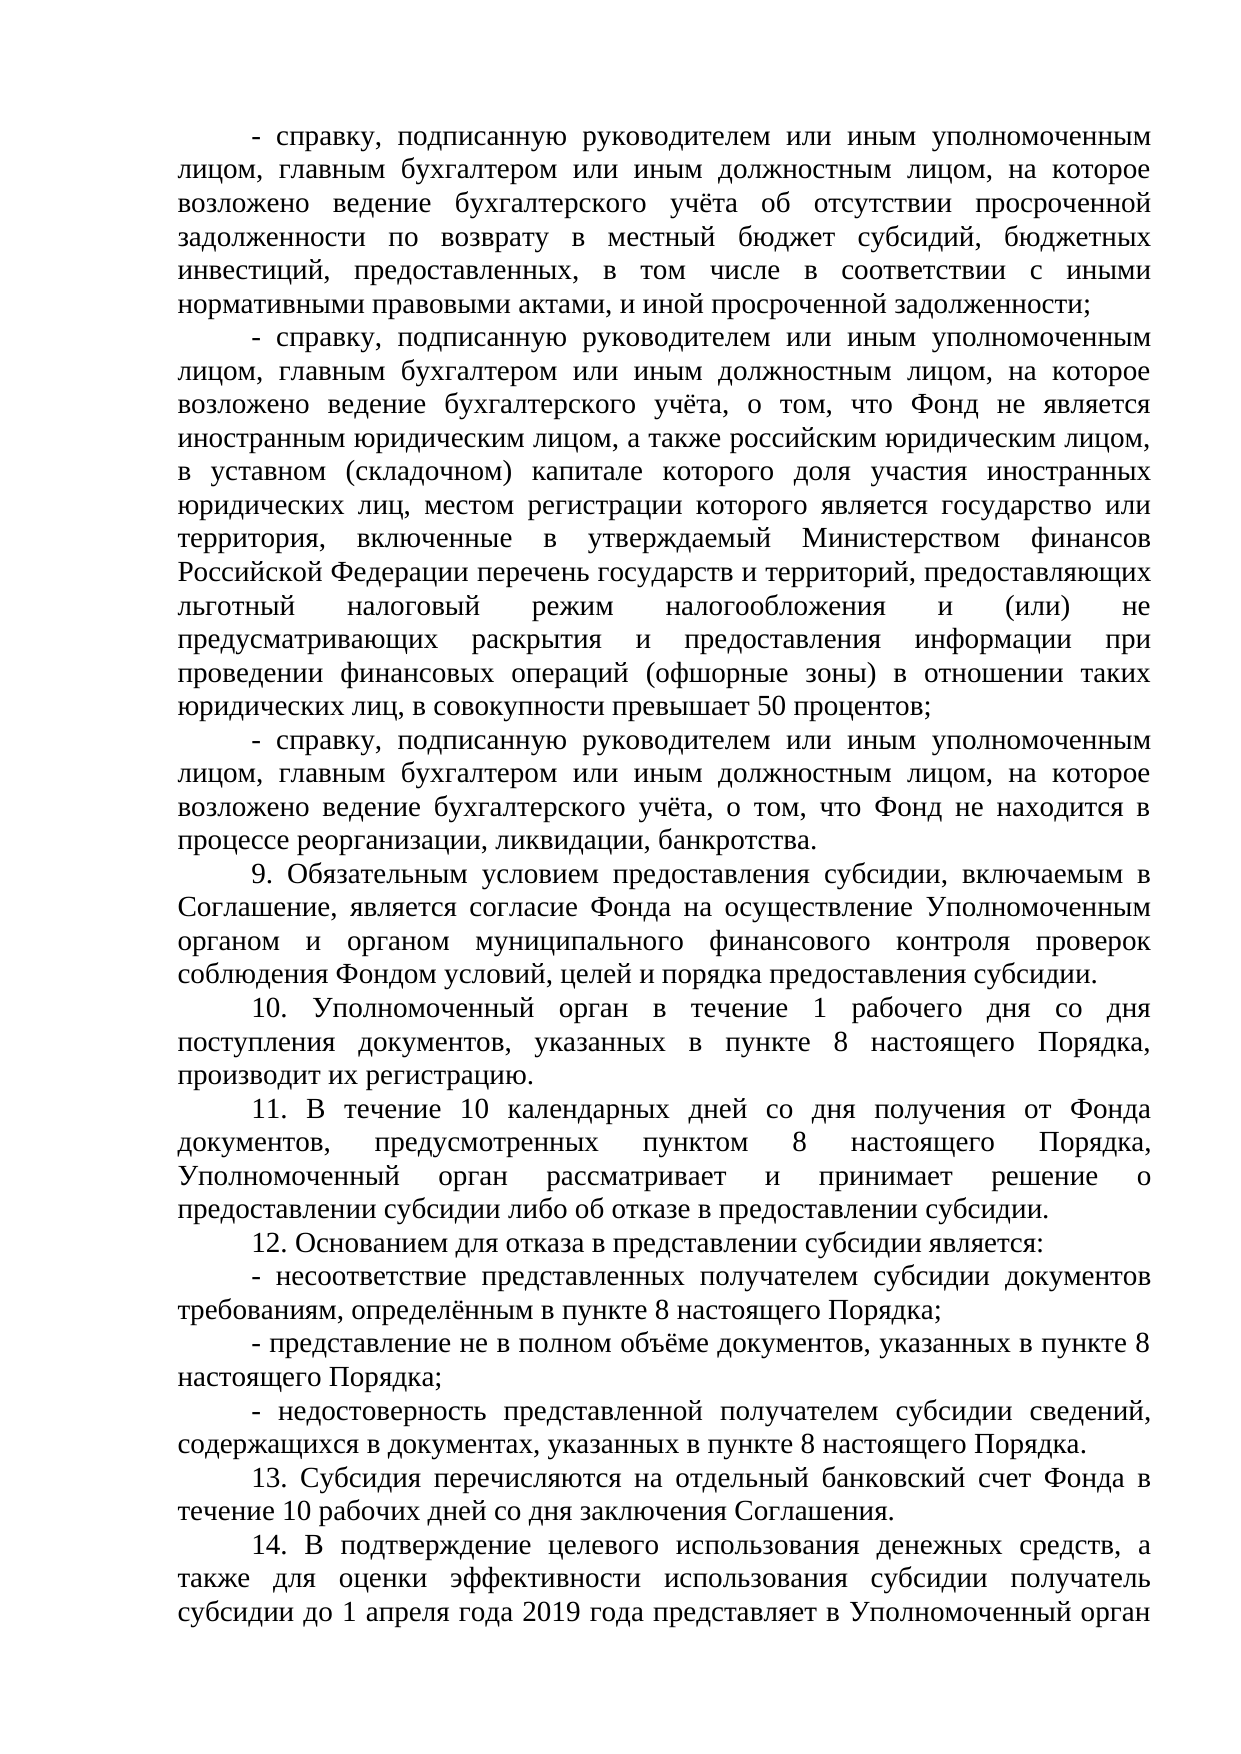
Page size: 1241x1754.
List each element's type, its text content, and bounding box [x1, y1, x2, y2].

text - несоответствие представленных получателем субсидии документов требованиям, определённым в пункте 8 настоящего Порядка; [177, 1258, 1152, 1326]
text - недостоверность представленной получателем субсидии сведений, содержащихся в документах, указанных в пункте 8 настоящего Порядка. [177, 1393, 1152, 1460]
text - справку, подписанную руководителем или иным уполномоченным лицом, главным бухгалтером или иным должностным лицом, на которое возложено ведение бухгалтерского учёта, о том, что Фонд не находится в процессе реорганизации, ликвидации, банкротства. [177, 722, 1152, 856]
text 11. В течение 10 календарных дней со дня получения от Фонда документов, предусмотренных пунктом 8 настоящего Порядка, Уполномоченный орган рассматривает и принимает решение о предоставлении субсидии либо об отказе в предоставлении субсидии. [177, 1091, 1152, 1225]
text 13. Субсидия перечисляются на отдельный банковский счет Фонда в течение 10 рабочих дней со дня заключения Соглашения. [177, 1460, 1152, 1527]
text 10. Уполномоченный орган в течение 1 рабочего дня со дня поступления документов, указанных в пункте 8 настоящего Порядка, производит их регистрацию. [177, 990, 1152, 1091]
text - справку, подписанную руководителем или иным уполномоченным лицом, главным бухгалтером или иным должностным лицом, на которое возложено ведение бухгалтерского учёта, о том, что Фонд не является иностранным юридическим лицом, а также российским юридическим лицом, в уставном (складочном) капитале которого доля участия иностранных юридических лиц, местом регистрации которого является государство или территория, включенные в утверждаемый Министерством финансов Российской Федерации перечень государств и территорий, предоставляющих льготный налоговый режим налогообложения и (или) не предусматривающих раскрытия и предоставления информации при проведении финансовых операций (офшорные зоны) в отношении таких юридических лиц, в совокупности превышает 50 процентов; [177, 319, 1152, 722]
text - представление не в полном объёме документов, указанных в пункте 8 настоящего Порядка; [177, 1326, 1152, 1393]
text 12. Основанием для отказа в представлении субсидии является: [177, 1225, 1152, 1258]
text - справку, подписанную руководителем или иным уполномоченным лицом, главным бухгалтером или иным должностным лицом, на которое возложено ведение бухгалтерского учёта об отсутствии просроченной задолженности по возврату в местный бюджет субсидий, бюджетных инвестиций, предоставленных, в том числе в соответствии с иными нормативными правовыми актами, и иной просроченной задолженности; [177, 118, 1152, 319]
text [177, 1527, 1152, 1627]
text 9. Обязательным условием предоставления субсидии, включаемым в Соглашение, является согласие Фонда на осуществление Уполномоченным органом и органом муниципального финансового контроля проверок соблюдения Фондом условий, целей и порядка предоставления субсидии. [177, 856, 1152, 990]
